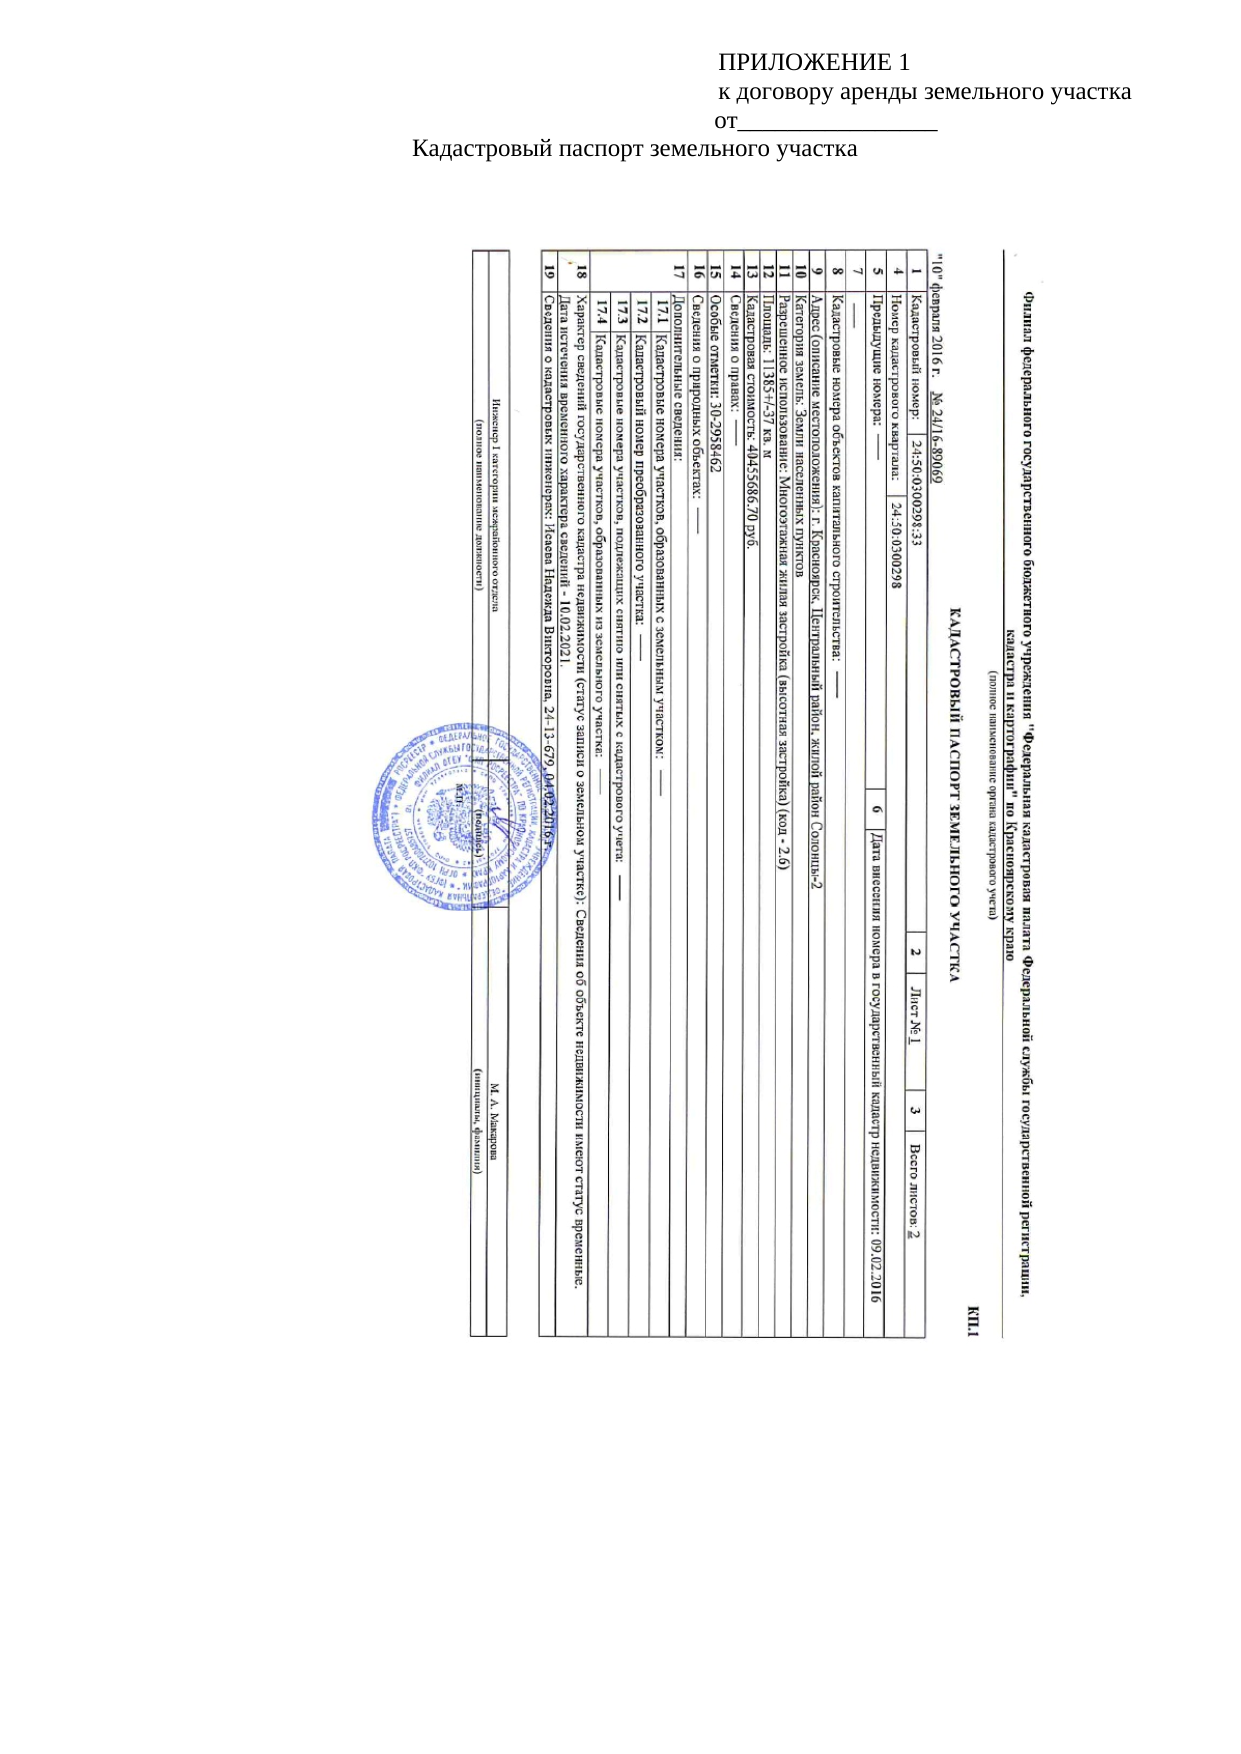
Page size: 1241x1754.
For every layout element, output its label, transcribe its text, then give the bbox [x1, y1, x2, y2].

text к договору аренды земельного участка [118, 76, 1152, 105]
text Кадастровый паспорт земельного участка [118, 133, 1152, 162]
text от________________ [118, 105, 1152, 133]
text ПРИЛОЖЕНИЕ 1 [118, 47, 1152, 76]
picture [340, 194, 1089, 1384]
